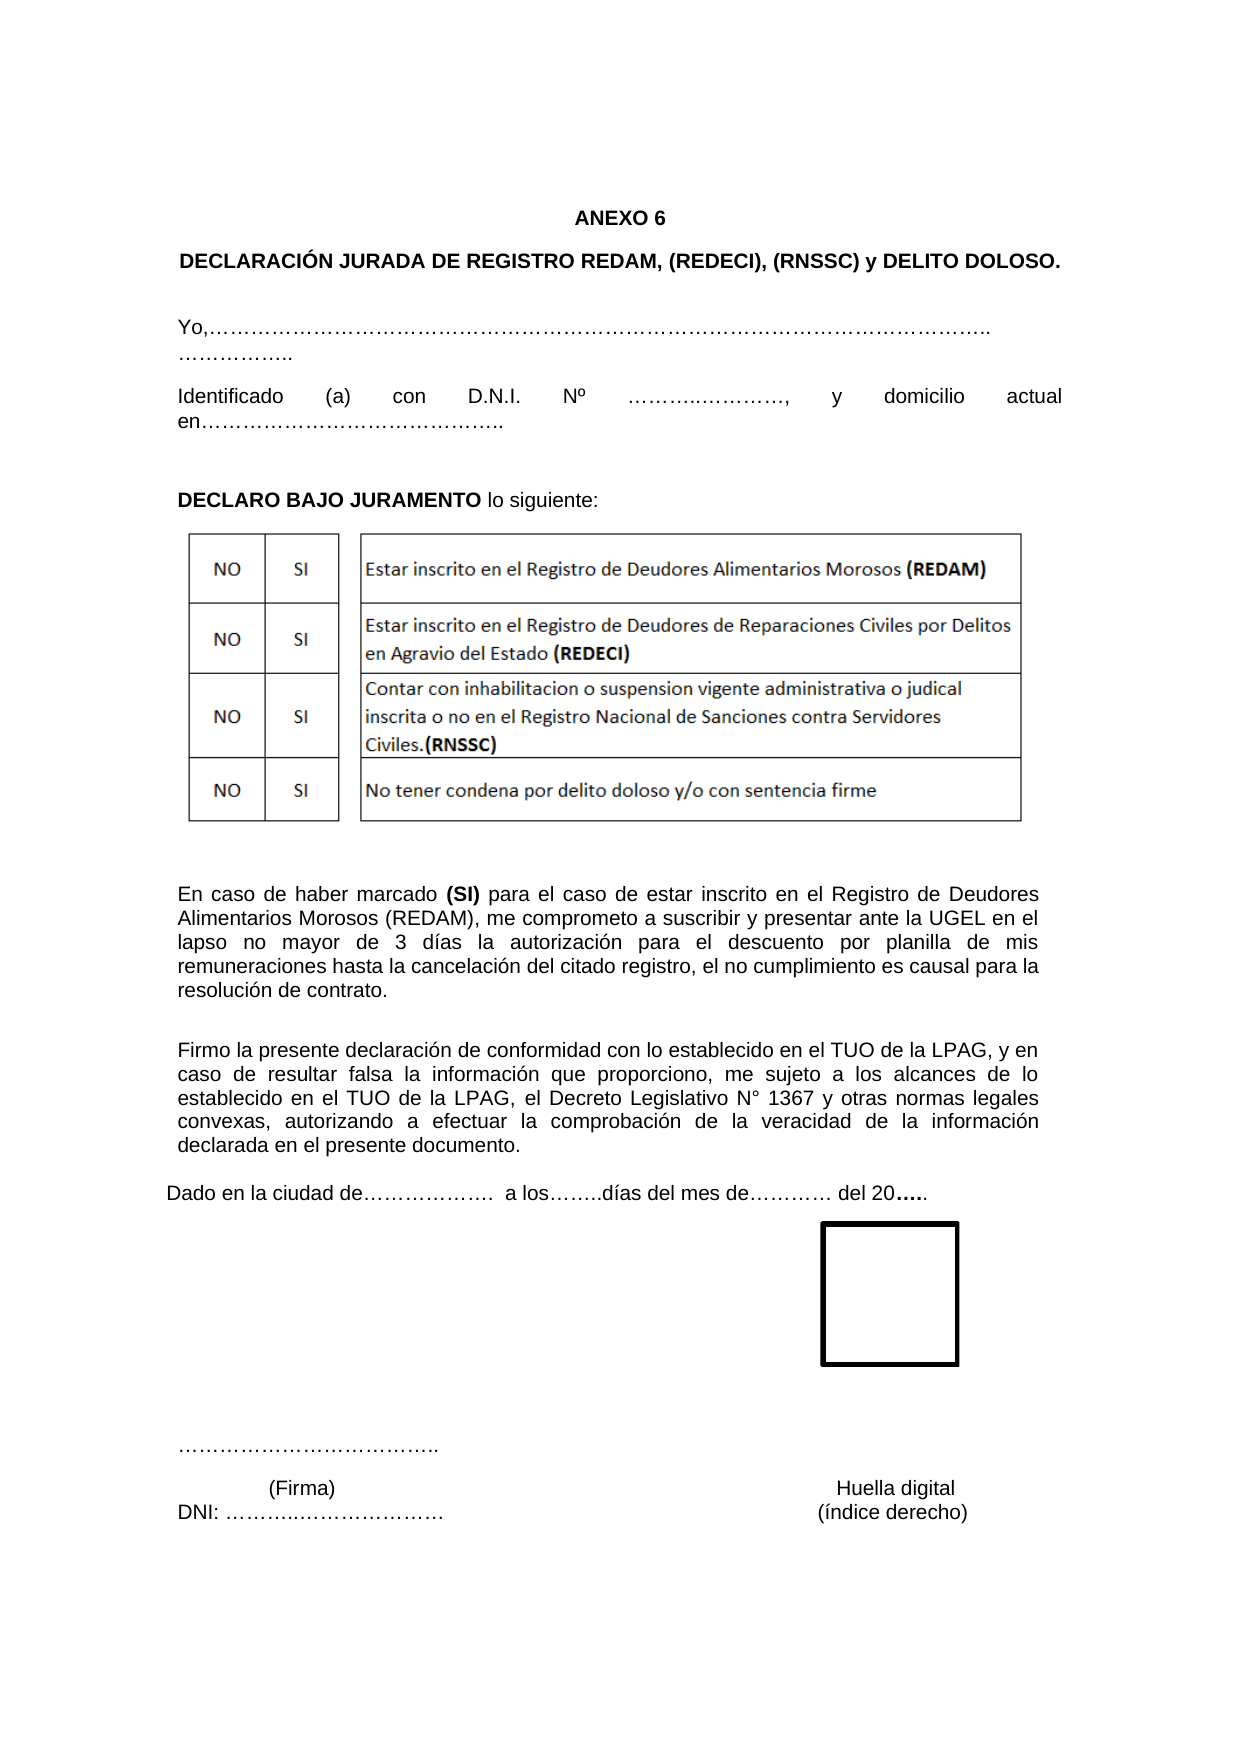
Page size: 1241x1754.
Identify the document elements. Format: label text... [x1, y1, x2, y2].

table_header Dado en la ciudad de………………. a los……..días del mes de………… del 20….. [151, 1181, 1126, 1367]
text DECLARACIÓN JURADA DE REGISTRO REDAM, (REDECI), (RNSSC) y DELITO DOLOSO. [177, 249, 1063, 273]
text Firmo la presente declaración de conformidad con lo establecido en el TUO de la LPAG, y en caso de resultar falsa la información que proporciono, me sujeto a los alcances de lo establecido en el TUO de la LPAG, el Decreto Legislativo N° 1367 y otras normas legales convexas, autorizando a efectuar la comprobación de la veracidad de la información declarada en el presente documento. [177, 1037, 1040, 1157]
text Yo,…………………………………………………………………………………………………..…………….. [177, 315, 1063, 365]
text Identificado (a) con D.N.I. Nº ………..…………, y domicilio actual en…………………………………….. [177, 383, 1063, 433]
picture [177, 523, 1031, 832]
text (Firma) Huella digital [177, 1476, 1063, 1499]
text DNI: ………..………………… (índice derecho) [177, 1499, 1063, 1523]
text En caso de haber marcado (SI) para el caso de estar inscrito en el Registro de Deudores Alimentarios Morosos (REDAM), me comprometo a suscribir y presentar ante la UGEL en el lapso no mayor de 3 días la autorización para el descuento por planilla de mis remuneraciones hasta la cancelación del citado registro, el no cumplimiento es causal para la resolución de contrato. [177, 882, 1040, 1001]
text ANEXO 6 [177, 206, 1063, 230]
text ……………………………….. [177, 1433, 1063, 1457]
text DECLARO BAJO JURAMENTO lo siguiente: [177, 488, 1128, 512]
